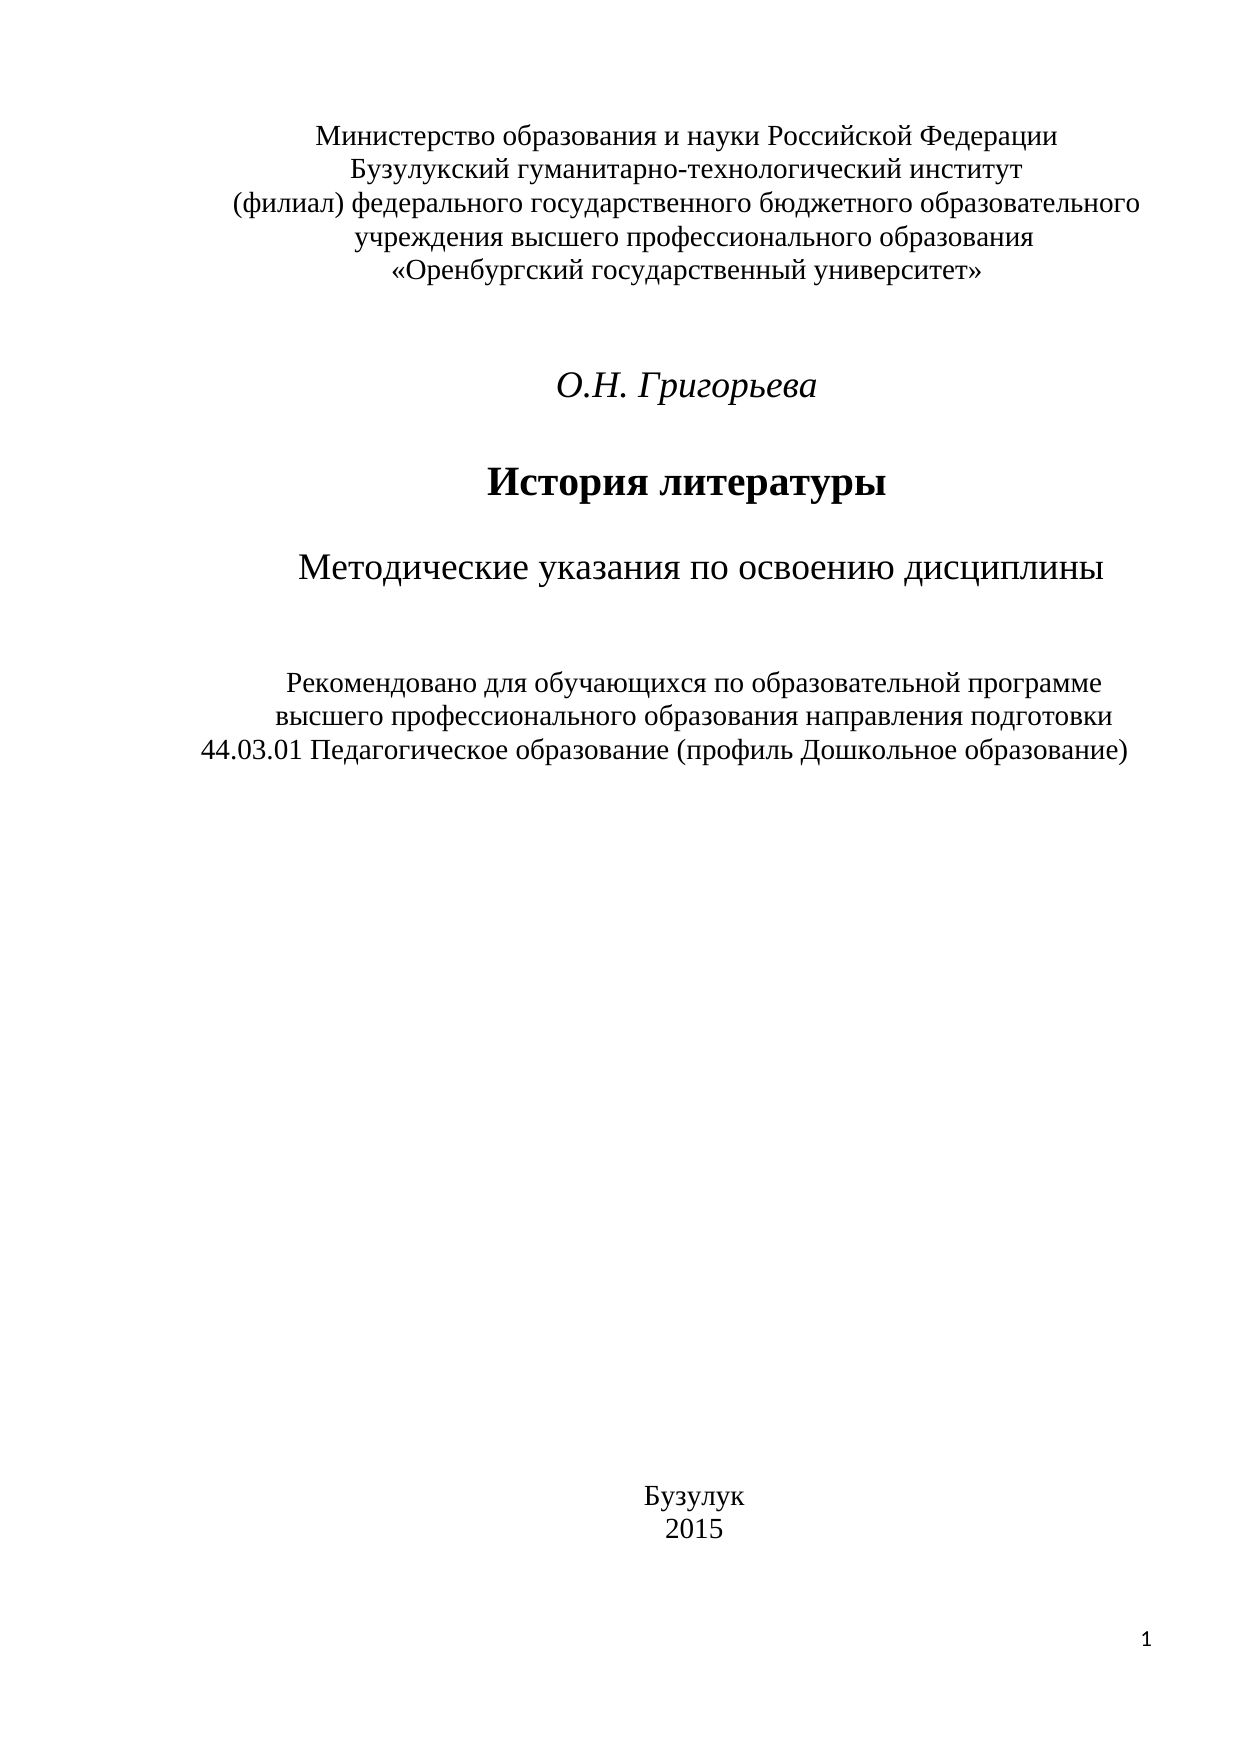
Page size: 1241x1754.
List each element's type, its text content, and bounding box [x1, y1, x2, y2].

text (филиал) федерального государственного бюджетного образовательного учреждения высшего профессионального образования [222, 185, 1152, 252]
text История литературы [222, 457, 1152, 504]
text Рекомендовано для обучающихся по образовательной программе [177, 665, 1152, 698]
text 2015 [177, 1512, 1152, 1545]
text Методические указания по освоению дисциплины [177, 545, 1152, 588]
text Бузулук [177, 1478, 1152, 1512]
text высшего профессионального образования направления подготовки 44.03.01 Педагогическое образование (профиль Дошкольное образование) [177, 698, 1152, 766]
text «Оренбургский государственный университет» [222, 252, 1152, 286]
text Бузулукский гуманитарно-технологический институт [222, 152, 1152, 185]
text Министерство образования и науки Российской Федерации [222, 118, 1152, 152]
text О.Н. Григорьева [222, 363, 1152, 406]
